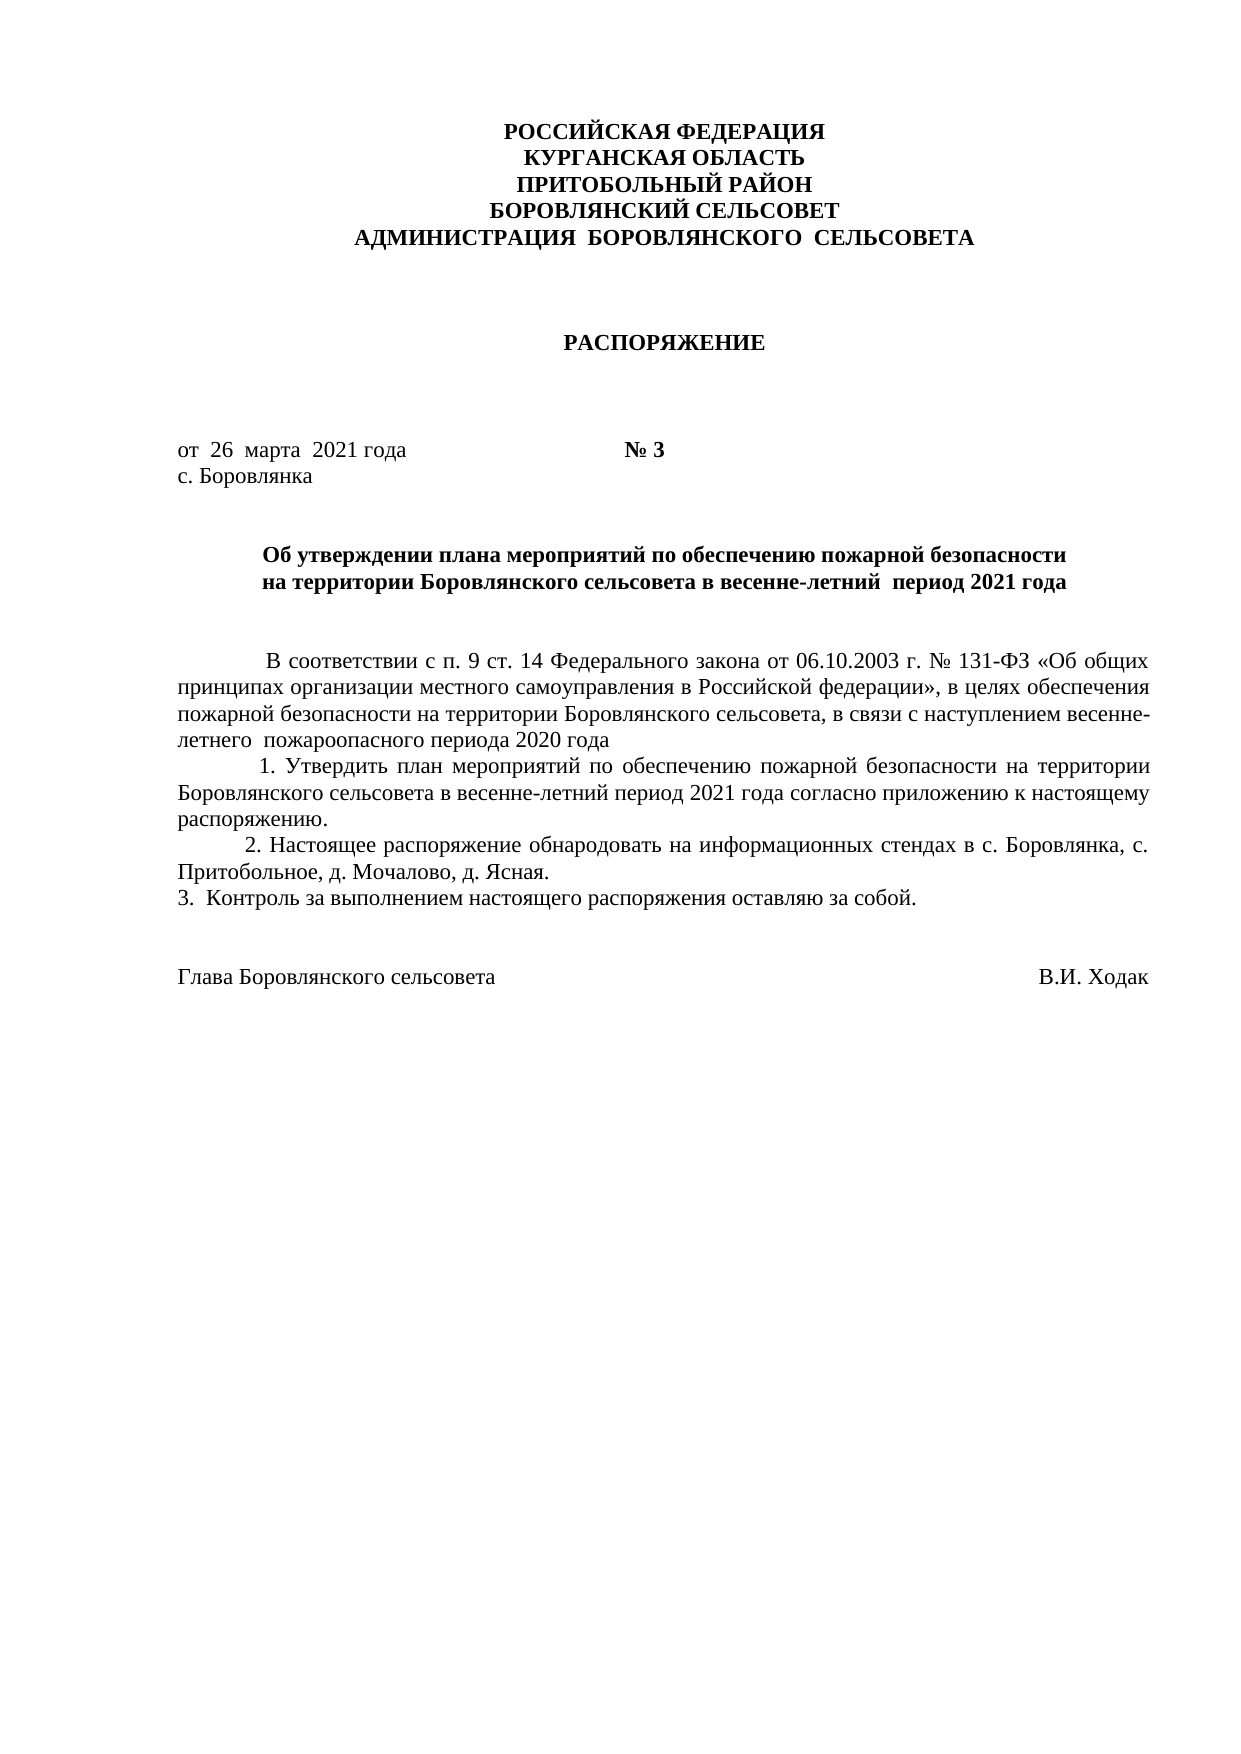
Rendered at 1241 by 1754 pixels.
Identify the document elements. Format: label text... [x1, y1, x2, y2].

text РОССИЙСКАЯ ФЕДЕРАЦИЯ [177, 118, 1152, 144]
text Глава Боровлянского сельсовета В.И. Ходак [177, 963, 1152, 989]
text 2. Настоящее распоряжение обнародовать на информационных стендах в с. Боровлянка, с. Притобольное, д. Мочалово, д. Ясная. [177, 831, 1152, 884]
text 1. Утвердить план мероприятий по обеспечению пожарной безопасности на территории Боровлянского сельсовета в весенне-летний период 2021 года согласно приложению к настоящему распоряжению. [177, 752, 1152, 831]
text с. Боровлянка [177, 462, 1152, 489]
text Об утверждении плана мероприятий по обеспечению пожарной безопасности [177, 541, 1152, 568]
text ПРИТОБОЛЬНЫЙ РАЙОН [177, 171, 1152, 197]
text АДМИНИСТРАЦИЯ БОРОВЛЯНСКОГО СЕЛЬСОВЕТА [177, 223, 1152, 250]
text от 26 марта 2021 года № 3 [177, 436, 1152, 462]
text В соответствии с п. 9 ст. 14 Федерального закона от 06.10.2003 г. № 131-ФЗ «Об общих принципах организации местного самоуправления в Российской федерации», в целях обеспечения пожарной безопасности на территории Боровлянского сельсовета, в связи с наступлением весенне-летнего пожароопасного периода 2020 года [177, 647, 1152, 752]
text РАСПОРЯЖЕНИЕ [177, 329, 1152, 355]
text на территории Боровлянского сельсовета в весенне-летний период 2021 года [177, 568, 1152, 594]
text КУРГАНСКАЯ ОБЛАСТЬ [177, 144, 1152, 171]
text 3. Контроль за выполнением настоящего распоряжения оставляю за собой. [177, 884, 1152, 910]
text БОРОВЛЯНСКИЙ СЕЛЬСОВЕТ [177, 197, 1152, 223]
